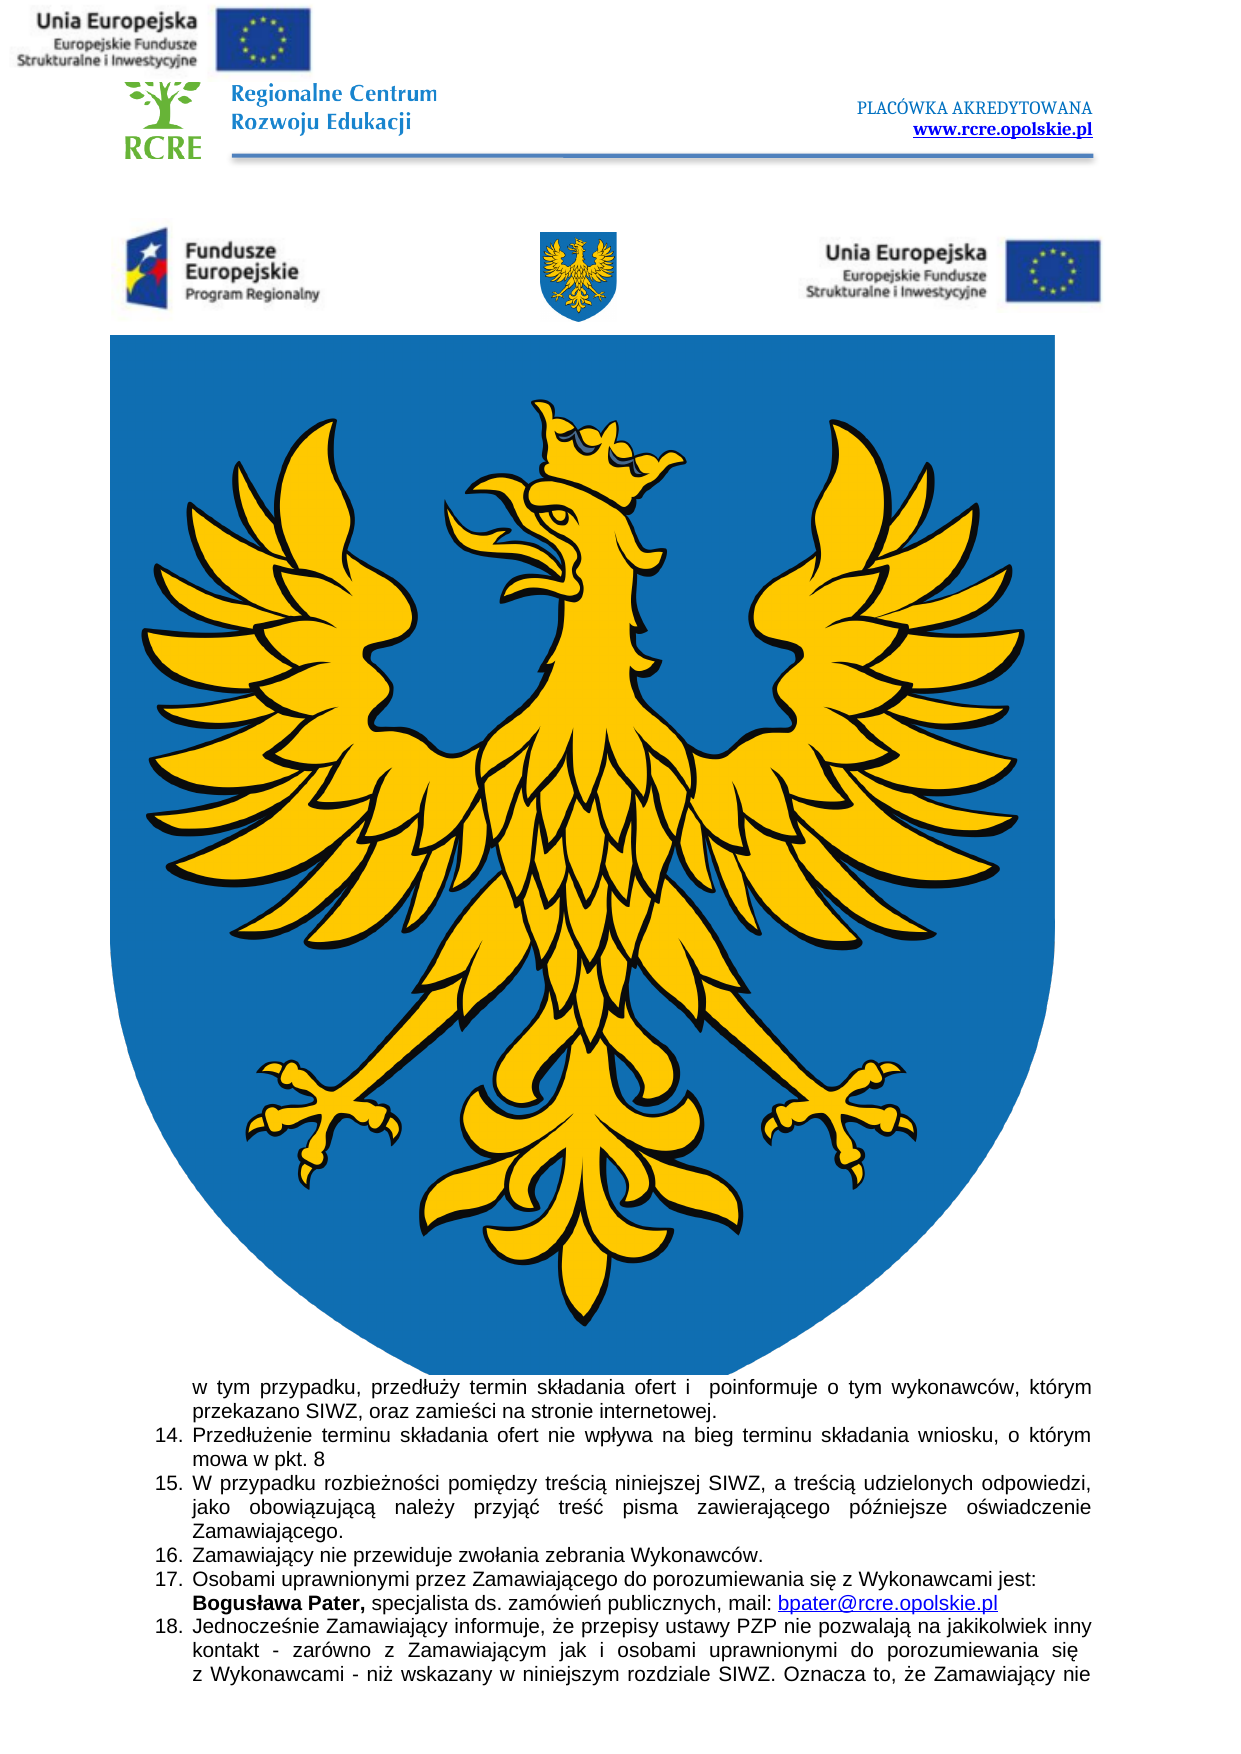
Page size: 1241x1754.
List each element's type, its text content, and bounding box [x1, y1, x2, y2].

list Osobami uprawnionymi przez Zamawiającego do porozumiewania się z Wykonawcami jest: [154, 1566, 1093, 1590]
picture [110, 335, 1055, 1375]
text Bogusława Pater, specjalista ds. zamówień publicznych, mail: bpater@rcre.opolskie.pl [192, 1590, 1093, 1614]
list Zamawiający nie przewiduje zwołania zebrania Wykonawców. [154, 1542, 1093, 1566]
list W przypadku rozbieżności pomiędzy treścią niniejszej SIWZ, a treścią udzielonych odpowiedzi, jako obowiązującą należy przyjąć treść pisma zawierającego późniejsze oświadczenie Zamawiającego. [154, 1471, 1093, 1542]
list Przedłużenie terminu składania ofert nie wpływa na bieg terminu składania wniosku, o którym mowa w pkt. 8 [154, 1423, 1093, 1471]
list Jednocześnie Zamawiający informuje, że przepisy ustawy PZP nie pozwalają na jakikolwiek inny kontakt - zarówno z Zamawiającym jak i osobami uprawnionymi do porozumiewania się z Wykonawcami - niż wskazany w niniejszym rozdziale SIWZ. Oznacza to, że Zamawiający nie będzie reagował na inne formy kontaktowania się z nim, w szczególności na kontakt telefoniczny lub/i osobisty w swojej siedzibie. [154, 1614, 1093, 1686]
picture [789, 231, 1108, 313]
list Jeżeli w wyniku zmiany SIWZ nieprowadzącej do zmiany treści ogłoszenia o zamówieniu niezbędny będzie dodatkowy czas na wprowadzenie zmian w ofertach, zamawiający również w tym przypadku, przedłuży termin składania ofert i poinformuje o tym wykonawców, którym przekazano SIWZ, oraz zamieści na stronie internetowej. [154, 1375, 1093, 1423]
picture [540, 232, 617, 322]
picture [110, 218, 339, 322]
picture [0, 0, 437, 159]
